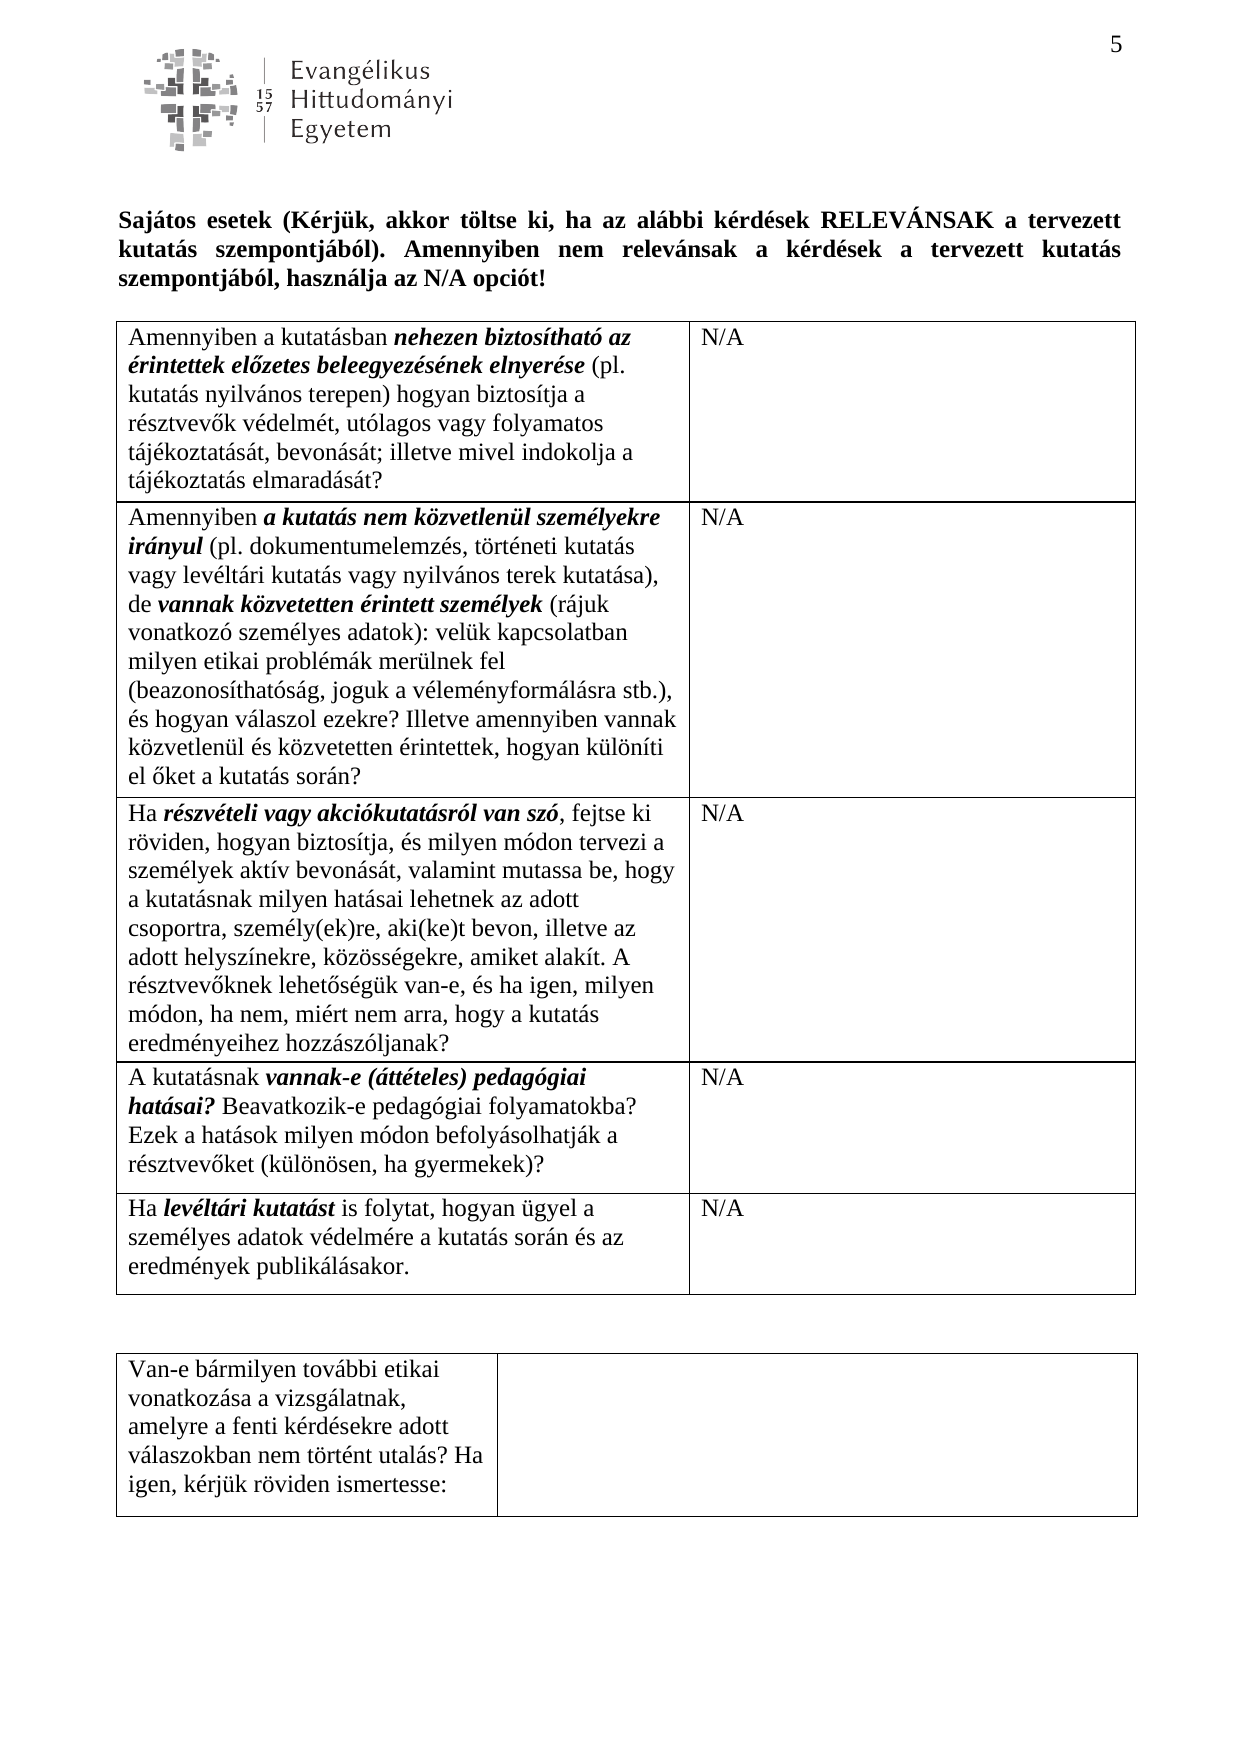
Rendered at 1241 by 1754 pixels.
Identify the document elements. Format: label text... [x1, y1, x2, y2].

table_cell Ha levéltári kutatást is folytat, hogyan ügyel a személyes adatok védelmére a kutatás során és az eredmények publikálásakor. [117, 1194, 689, 1294]
table_header Amennyiben a kutatásban nehezen biztosítható az érintettek előzetes beleegyezésének elnyerése (pl. kutatás nyilvános terepen) hogyan biztosítja a résztvevők védelmét, utólagos vagy folyamatos tájékoztatását, bevonását; illetve mivel indokolja a tájékoztatás elmaradását? [117, 322, 689, 501]
table_cell N/A [690, 1063, 1135, 1192]
table_header N/A [690, 322, 1135, 501]
table_cell Ha részvételi vagy akciókutatásról van szó, fejtse ki röviden, hogyan biztosítja, és milyen módon tervezi a személyek aktív bevonását, valamint mutassa be, hogy a kutatásnak milyen hatásai lehetnek az adott csoportra, személy(ek)re, aki(ke)t bevon, illetve az adott helyszínekre, közösségekre, amiket alakít. A résztvevőknek lehetőségük van-e, és ha igen, milyen módon, ha nem, miért nem arra, hogy a kutatás eredményeihez hozzászóljanak? [117, 798, 689, 1061]
text Sajátos esetek (Kérjük, akkor töltse ki, ha az alábbi kérdések RELEVÁNSAK a tervezett kutatás szempontjából). Amennyiben nem relevánsak a kérdések a tervezett kutatás szempontjából, használja az N/A opciót! [118, 206, 1122, 292]
table_header [498, 1354, 1137, 1516]
table_cell N/A [690, 798, 1135, 1061]
table_cell Amennyiben a kutatás nem közvetlenül személyekre irányul (pl. dokumentumelemzés, történeti kutatás vagy levéltári kutatás vagy nyilvános terek kutatása), de vannak közvetetten érintett személyek (rájuk vonatkozó személyes adatok): velük kapcsolatban milyen etikai problémák merülnek fel (beazonosíthatóság, joguk a véleményformálásra stb.), és hogyan válaszol ezekre? Illetve amennyiben vannak közvetlenül és közvetetten érintettek, hogyan különíti el őket a kutatás során? [117, 503, 689, 797]
table_cell A kutatásnak vannak-e (áttételes) pedagógiai hatásai? Beavatkozik-e pedagógiai folyamatokba? Ezek a hatások milyen módon befolyásolhatják a résztvevőket (különösen, ha gyermekek)? [117, 1063, 689, 1192]
table_cell N/A [690, 503, 1135, 797]
table_cell N/A [690, 1194, 1135, 1294]
table_header Van-e bármilyen további etikai vonatkozása a vizsgálatnak, amelyre a fenti kérdésekre adott válaszokban nem történt utalás? Ha igen, kérjük röviden ismertesse: [117, 1354, 497, 1516]
picture [118, 23, 477, 177]
